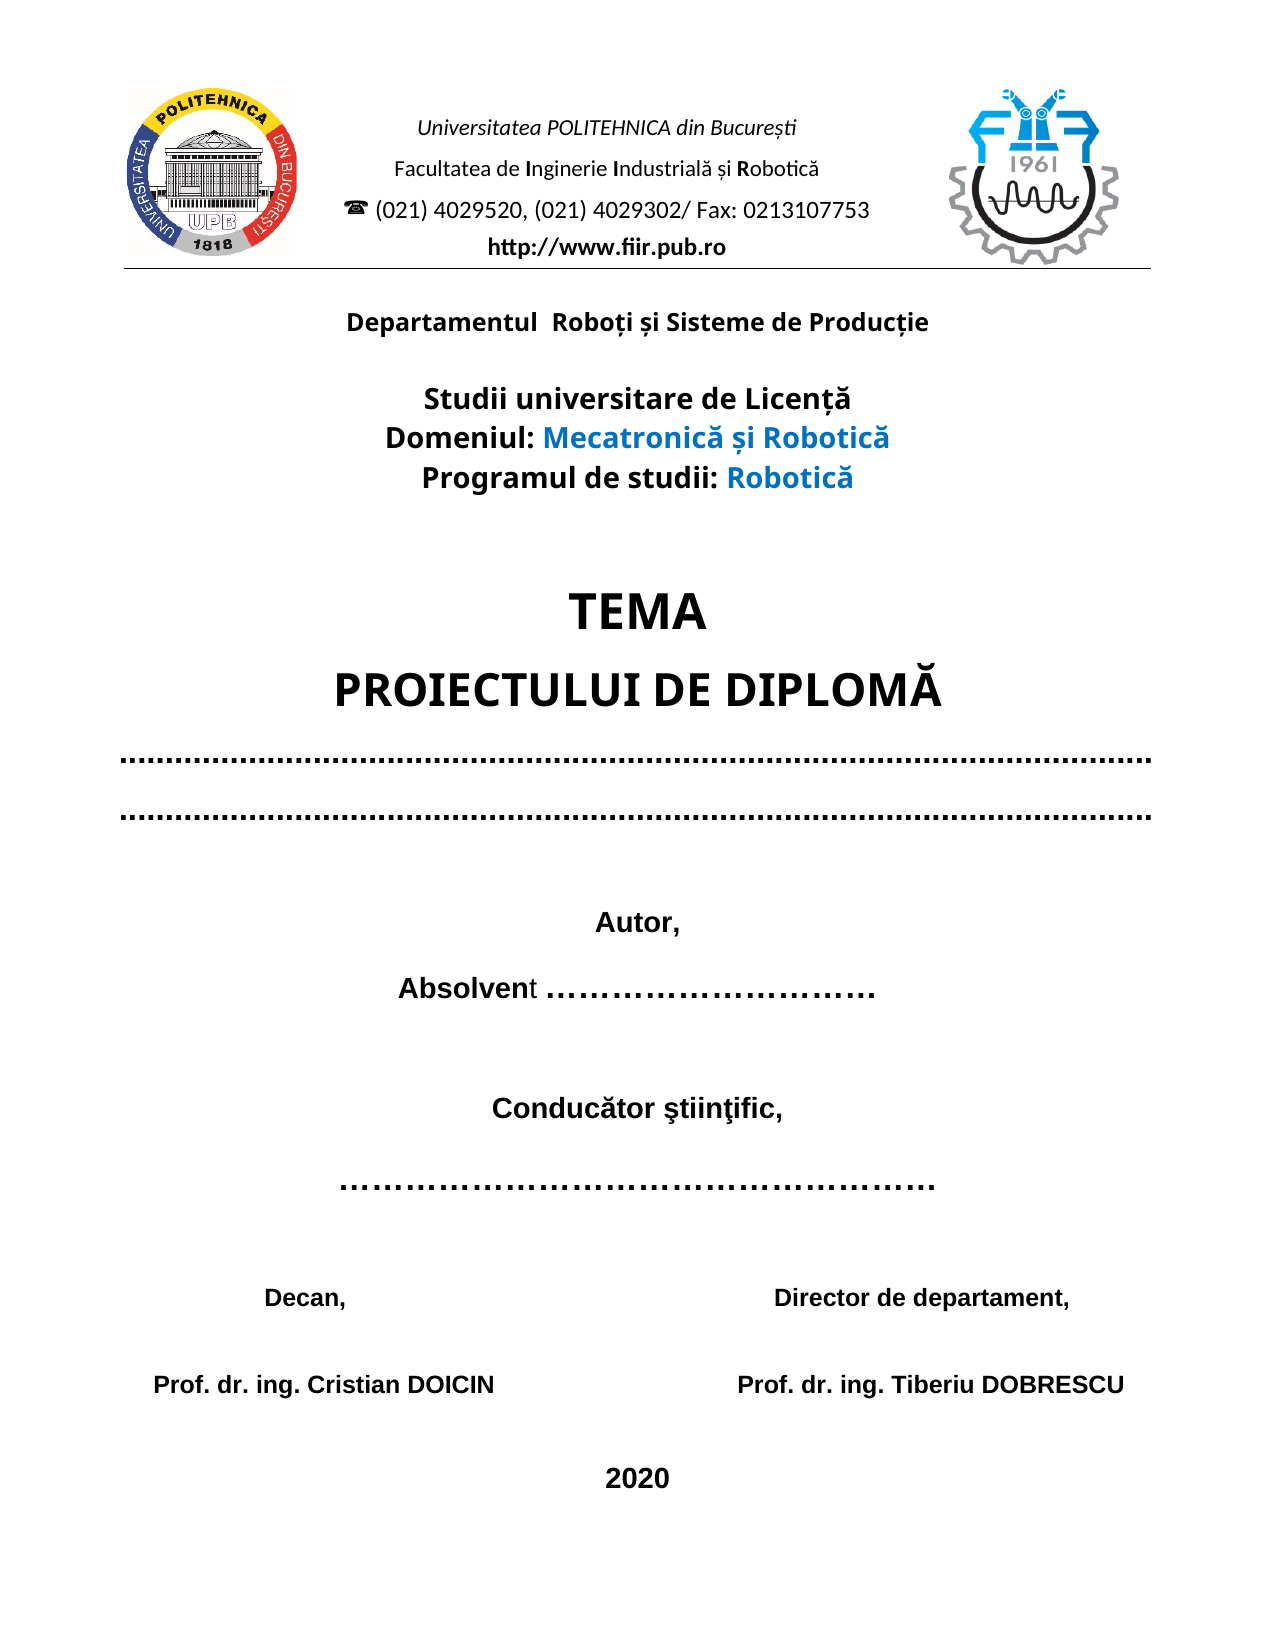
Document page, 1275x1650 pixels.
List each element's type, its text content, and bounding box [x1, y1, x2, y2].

text TEMA [118, 576, 1156, 644]
table_header [917, 89, 1151, 268]
picture [948, 88, 1120, 266]
picture [126, 88, 297, 256]
text Decan, Director de departament, [118, 1283, 1156, 1312]
text Domeniul: Mecatronică și Robotică [118, 418, 1156, 457]
text 2020 [118, 1461, 1156, 1494]
text Departamentul Roboți şi Sisteme de Producție [118, 304, 1156, 338]
text Autor, [118, 904, 1156, 938]
text ……………………………………………… [118, 1159, 1156, 1197]
text Prof. dr. ing. Cristian DOICIN Prof. dr. ing. Tiberiu DOBRESCU [118, 1369, 1156, 1398]
text ................................................................................................................................................................................................................................ [118, 732, 1156, 828]
text Programul de studii: Robotică [118, 457, 1156, 497]
text PROIECTULUI DE DIPLOMĂ [118, 657, 1156, 719]
text Conducător ştiinţific, [118, 1092, 1156, 1125]
text Studii universitare de Licenţă [118, 378, 1156, 418]
text Absolvent ………………………… [118, 967, 1156, 1005]
table_header [124, 89, 297, 268]
table_header Universitatea POLITEHNICA din Bucureşti Facultatea de Inginerie Industrială şi Robotică (021) 4029520, (021) 4029302/ Fax: 0213107753 http://www.fiir.pub.ro [297, 89, 917, 268]
